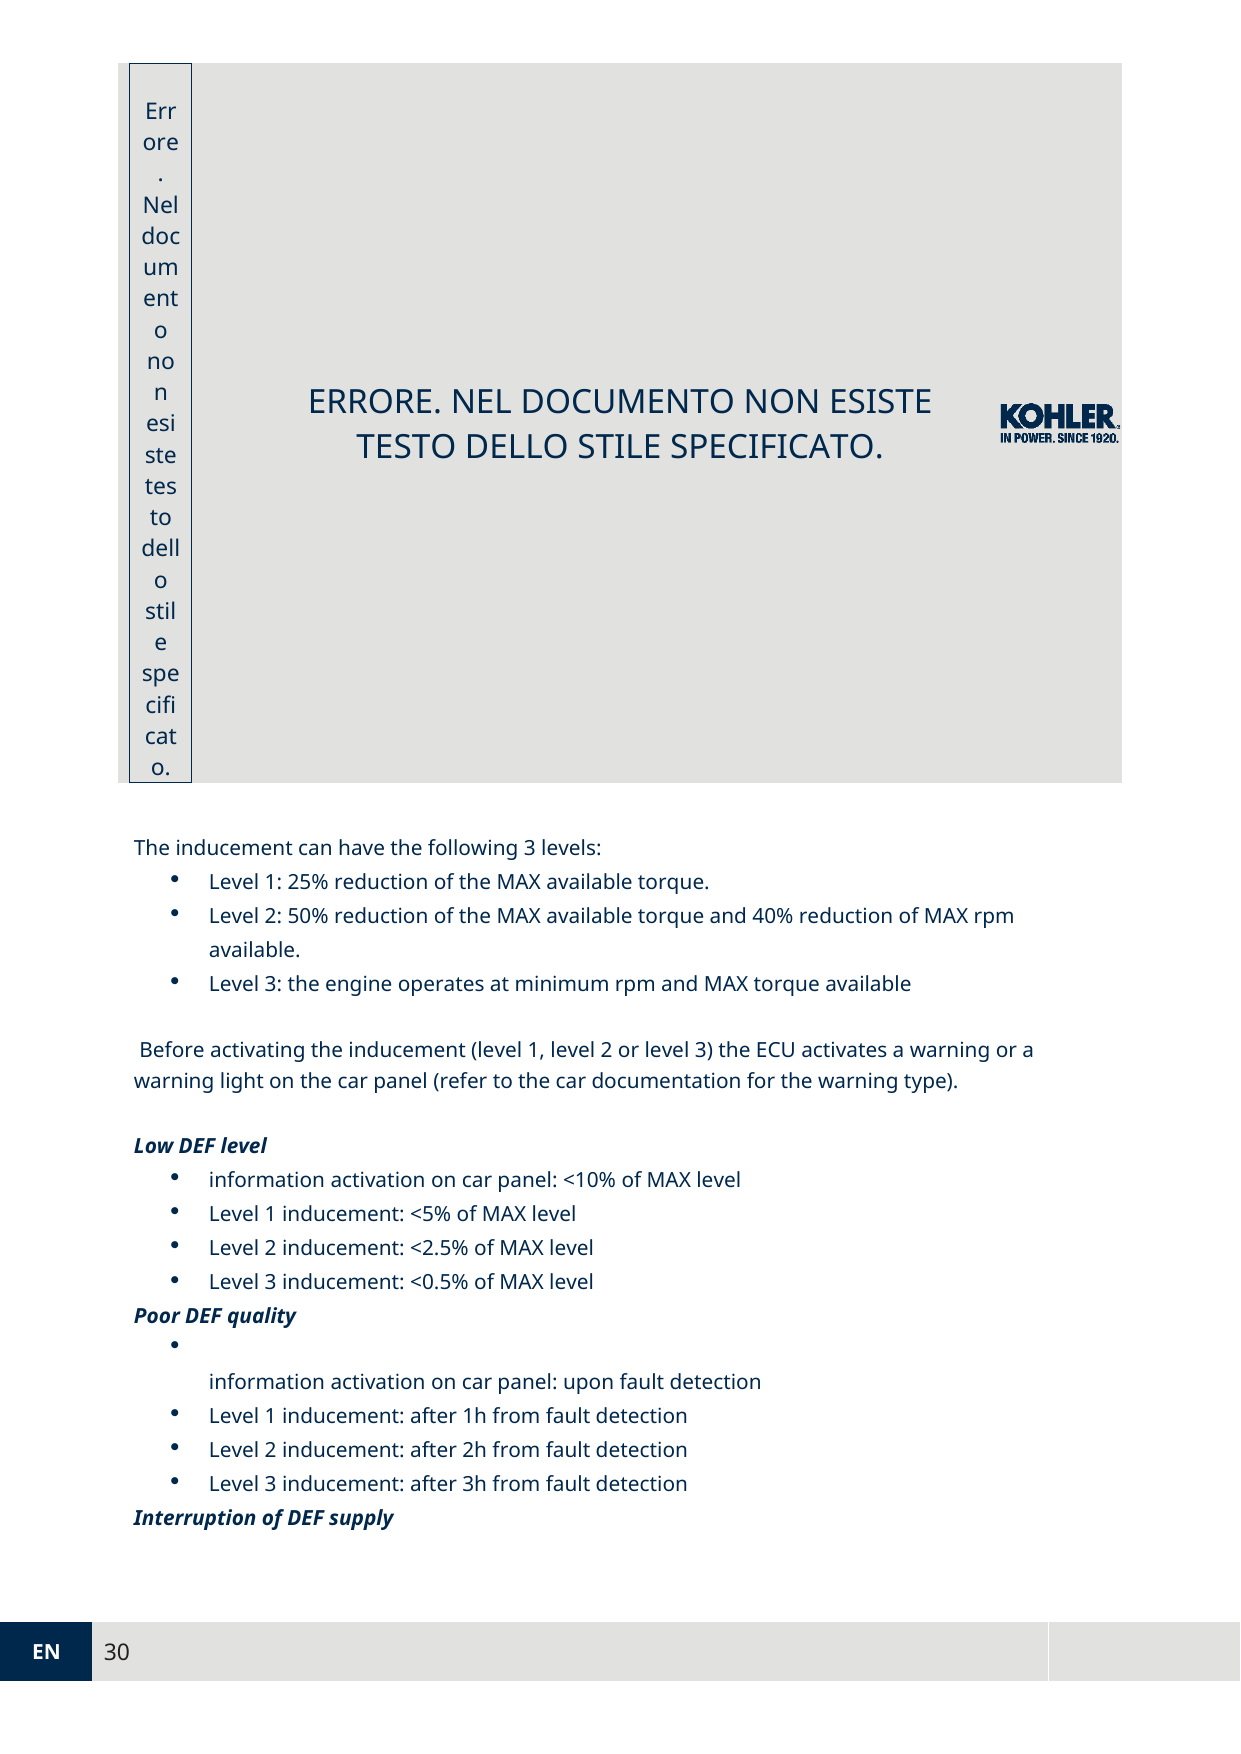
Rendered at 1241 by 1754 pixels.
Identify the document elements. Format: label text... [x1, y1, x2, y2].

table_cell The strategy for the different faults is listed below (Tier 4 Final - USA): The inducement can have the following 3 levels: Level 1: 25% reduction of the MAX available torque. Level 2: 50% reduction of the MAX available torque and 40% reduction of MAX rpm available. Level 3: the engine operates at minimum rpm and MAX torque available Before activating the inducement (level 1, level 2 or level 3) the ECU activates a warning or a warning light on the car panel (refer to the car documentation for the warning type). Low DEF level information activation on car panel: <10% of MAX level Level 1 inducement: <5% of MAX level Level 2 inducement: <2.5% of MAX level Level 3 inducement: <0.5% of MAX level Poor DEF quality information activation on car panel: upon fault detection Level 1 inducement: after 1h from fault detection Level 2 inducement: after 2h from fault detection Level 3 inducement: after 3h from fault detection Interruption of DEF supply information activation on car panel: upon fault detection Level 1 inducement: after 1h from fault detection Level 2 inducement: after 2h from fault detection Level 3 inducement: after 3h from fault detection EGR valve malfunctioning information activation on car panel: upon fault detection Level 1 inducement: after 1h from fault detection Level 2 inducement: after 2h from fault detection Level 3 inducement: after 3h from fault detection Tampering with the monitoring systems of the ATS system information activation on car panel: upon fault detection Level 1 inducement: after 1h from fault detection Level 2 inducement: after 2h from fault detection Level 3 inducement: after 3h from fault detection [118, 815, 1122, 1547]
picture [1000, 403, 1121, 443]
